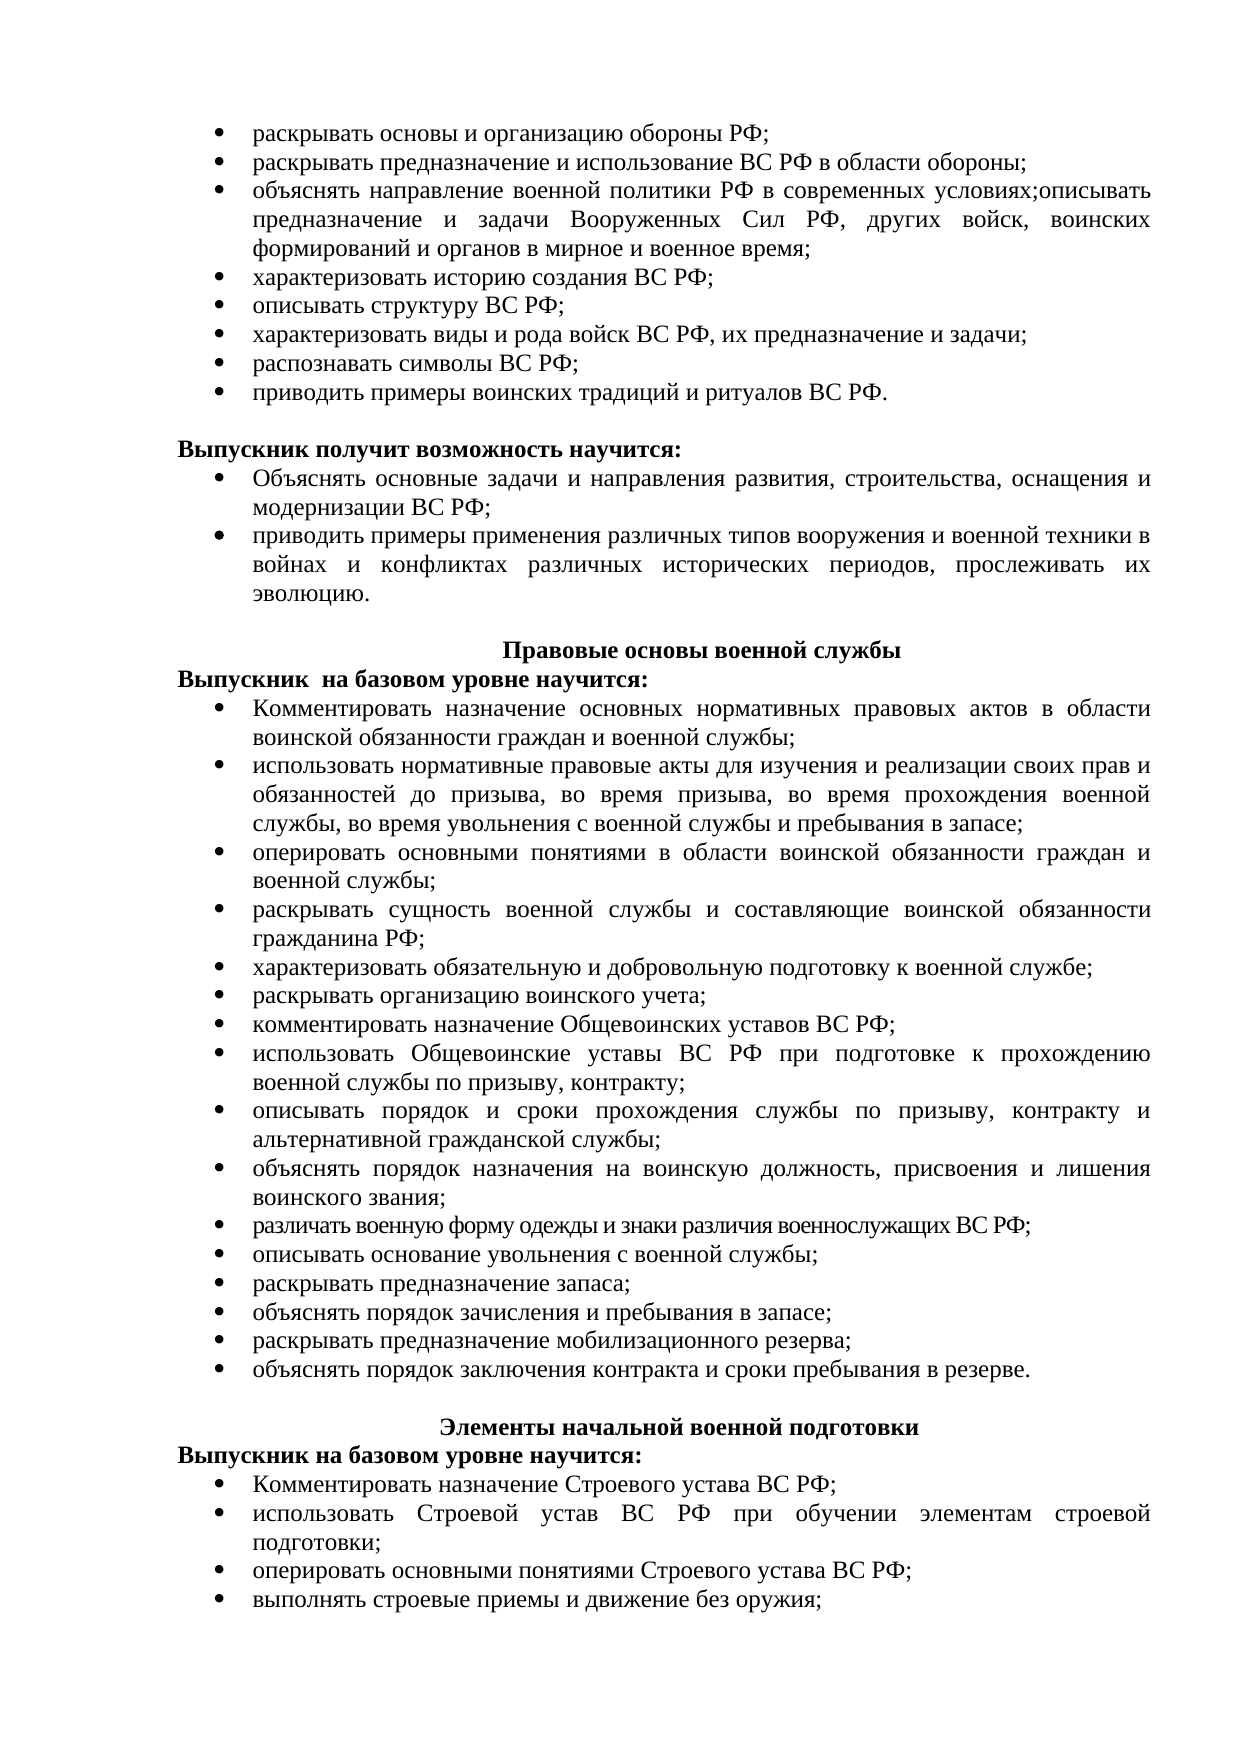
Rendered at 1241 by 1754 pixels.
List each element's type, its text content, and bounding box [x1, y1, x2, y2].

list описывать структуру ВС РФ; [215, 291, 1152, 319]
list раскрывать предназначение запаса; [215, 1268, 1152, 1297]
list объяснять порядок заключения контракта и сроки пребывания в резерве. [215, 1354, 1152, 1383]
list характеризовать историю создания ВС РФ; [215, 262, 1152, 291]
list описывать порядок и сроки прохождения службы по призыву, контракту и альтернативной гражданской службы; [215, 1096, 1152, 1153]
text Выпускник на базовом уровне научится: [177, 664, 1152, 693]
list выполнять строевые приемы и движение без оружия; [215, 1584, 1152, 1613]
list раскрывать предназначение мобилизационного резерва; [215, 1326, 1152, 1354]
list описывать основание увольнения с военной службы; [215, 1239, 1152, 1268]
list Элементы начальной военной подготовки [207, 1412, 1152, 1441]
list Комментировать назначение основных нормативных правовых актов в области воинской обязанности граждан и военной службы; [215, 693, 1152, 751]
list оперировать основными понятиями Строевого устава ВС РФ; [215, 1556, 1152, 1584]
list оперировать основными понятиями в области воинской обязанности граждан и военной службы; [215, 837, 1152, 894]
text Выпускник на базовом уровне научится: [177, 1441, 1152, 1469]
list различать военную форму одежды и знаки различия военнослужащих ВС РФ; [215, 1211, 1152, 1239]
list Объяснять основные задачи и направления развития, строительства, оснащения и модернизации ВС РФ; [215, 463, 1152, 521]
list раскрывать сущность военной службы и составляющие воинской обязанности гражданина РФ; [215, 894, 1152, 952]
text Правовые основы военной службы [177, 636, 1152, 664]
list комментировать назначение Общевоинских уставов ВС РФ; [215, 1009, 1152, 1038]
list распознавать символы ВС РФ; [215, 348, 1152, 377]
list раскрывать организацию воинского учета; [215, 981, 1152, 1009]
list использовать Строевой устав ВС РФ при обучении элементам строевой подготовки; [215, 1498, 1152, 1556]
list характеризовать обязательную и добровольную подготовку к военной службе; [215, 952, 1152, 981]
list объяснять направление военной политики РФ в современных условиях;описывать предназначение и задачи Вооруженных Сил РФ, других войск, воинских формирований и органов в мирное и военное время; [215, 176, 1152, 262]
list использовать Общевоинские уставы ВС РФ при подготовке к прохождению военной службы по призыву, контракту; [215, 1038, 1152, 1096]
list Комментировать назначение Строевого устава ВС РФ; [215, 1469, 1152, 1498]
list раскрывать предназначение и использование ВС РФ в области обороны; [215, 147, 1152, 176]
text Выпускник получит возможность научится: [177, 434, 1152, 463]
list приводить примеры применения различных типов вооружения и военной техники в войнах и конфликтах различных исторических периодов, прослеживать их эволюцию. [215, 521, 1152, 607]
list использовать нормативные правовые акты для изучения и реализации своих прав и обязанностей до призыва, во время призыва, во время прохождения военной службы, во время увольнения с военной службы и пребывания в запасе; [215, 751, 1152, 837]
list приводить примеры воинских традиций и ритуалов ВС РФ. [215, 377, 1152, 406]
list раскрывать основы и организацию обороны РФ; [215, 118, 1152, 147]
list объяснять порядок зачисления и пребывания в запасе; [215, 1297, 1152, 1326]
list характеризовать виды и рода войск ВС РФ, их предназначение и задачи; [215, 319, 1152, 348]
list объяснять порядок назначения на воинскую должность, присвоения и лишения воинского звания; [215, 1153, 1152, 1211]
